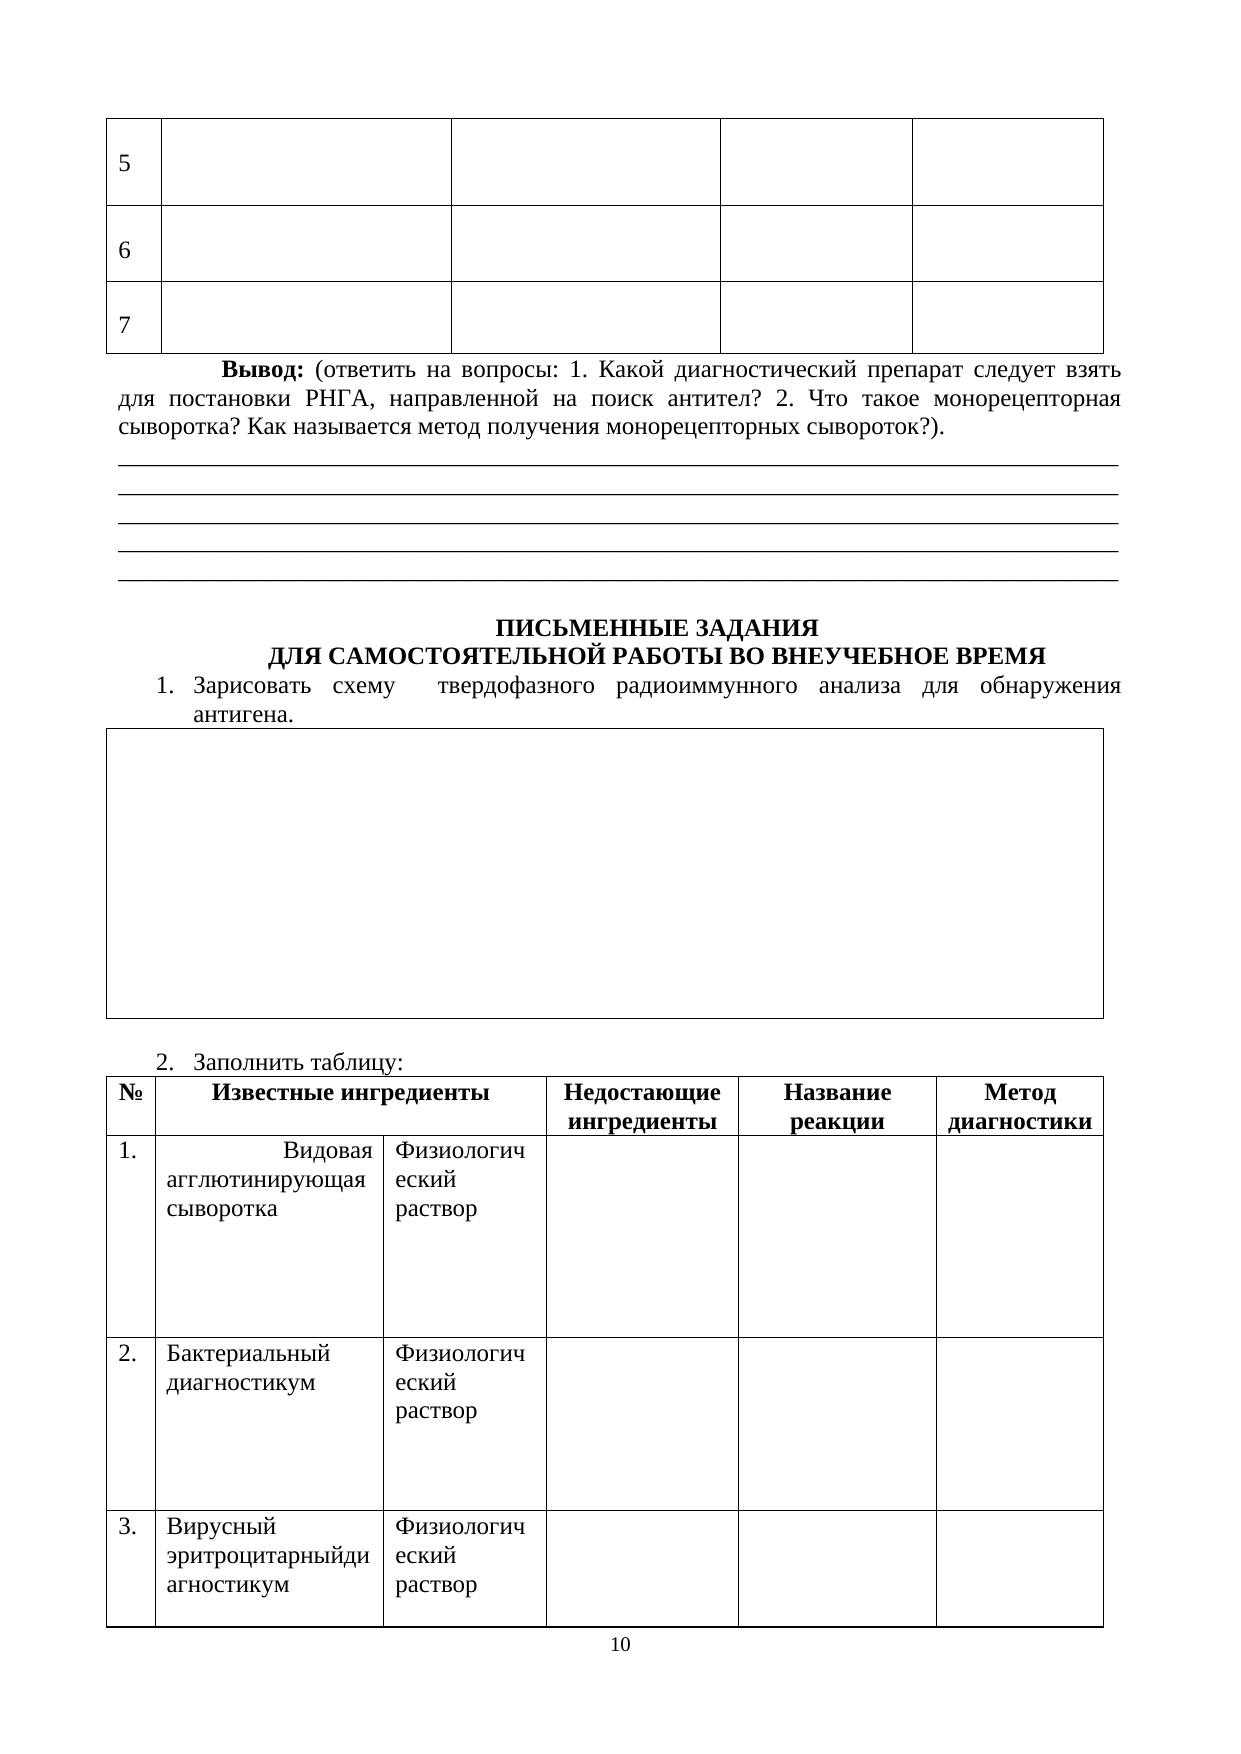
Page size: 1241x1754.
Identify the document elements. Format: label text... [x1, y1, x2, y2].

list Заполнить таблицу: [156, 1047, 1122, 1076]
table_cell Видовая агглютинирующая сыворотка [156, 1136, 383, 1337]
table_cell [452, 119, 720, 205]
table_cell [721, 282, 912, 353]
table_cell [739, 1511, 936, 1626]
table_cell [452, 206, 720, 281]
table_cell Вирусный эритроцитарныйдиагностикум [156, 1511, 383, 1626]
table_cell Физиологический раствор [384, 1511, 546, 1626]
text Письменные задания [192, 613, 1122, 641]
table_cell [162, 119, 451, 205]
table_cell 1. [107, 1136, 155, 1337]
table_cell [937, 1338, 1103, 1510]
table_cell Физиологический раствор [384, 1136, 546, 1337]
table_cell [937, 1511, 1103, 1626]
table_cell [739, 1338, 936, 1510]
text для самостоятельной работы во внеучебное время [192, 641, 1122, 670]
table_cell 2. [107, 1338, 155, 1510]
text ________________________________________________________________________________________________________________________________________________________________________________________________________________________________________________________________________________________________________________________________________________________________________________________________________________ [118, 440, 1122, 584]
table_header Метод диагностики [937, 1077, 1103, 1134]
table_header Известные ингредиенты [156, 1077, 546, 1134]
table_cell [452, 282, 720, 353]
table_cell 7 [107, 282, 161, 353]
table_cell [721, 206, 912, 281]
table_cell [913, 206, 1103, 281]
table_cell [547, 1136, 738, 1337]
table_cell [739, 1136, 936, 1337]
table_cell 3. [107, 1511, 155, 1626]
table_header Название реакции [739, 1077, 936, 1134]
table_cell 6 [107, 206, 161, 281]
table_cell [913, 119, 1103, 205]
table_cell [162, 282, 451, 353]
text Вывод: (ответить на вопросы: 1. Какой диагностический препарат следует взять для постановки РНГА, направленной на поиск антител? 2. Что такое монорецепторная сыворотка? Как называется метод получения монорецепторных сывороток?). [118, 354, 1122, 440]
list Зарисовать схему твердофазного радиоиммунного анализа для обнаружения антигена. [156, 670, 1122, 728]
table_cell [547, 1511, 738, 1626]
table_cell [913, 282, 1103, 353]
table_cell [937, 1136, 1103, 1337]
table_header Недостающие ингредиенты [547, 1077, 738, 1134]
table_cell Бактериальный диагностикум [156, 1338, 383, 1510]
table_header № [107, 1077, 155, 1134]
table_cell 5 [107, 119, 161, 205]
table_cell Физиологический раствор [384, 1338, 546, 1510]
table_header [107, 729, 1103, 1017]
table_cell [162, 206, 451, 281]
table_cell [547, 1338, 738, 1510]
table_cell [721, 119, 912, 205]
